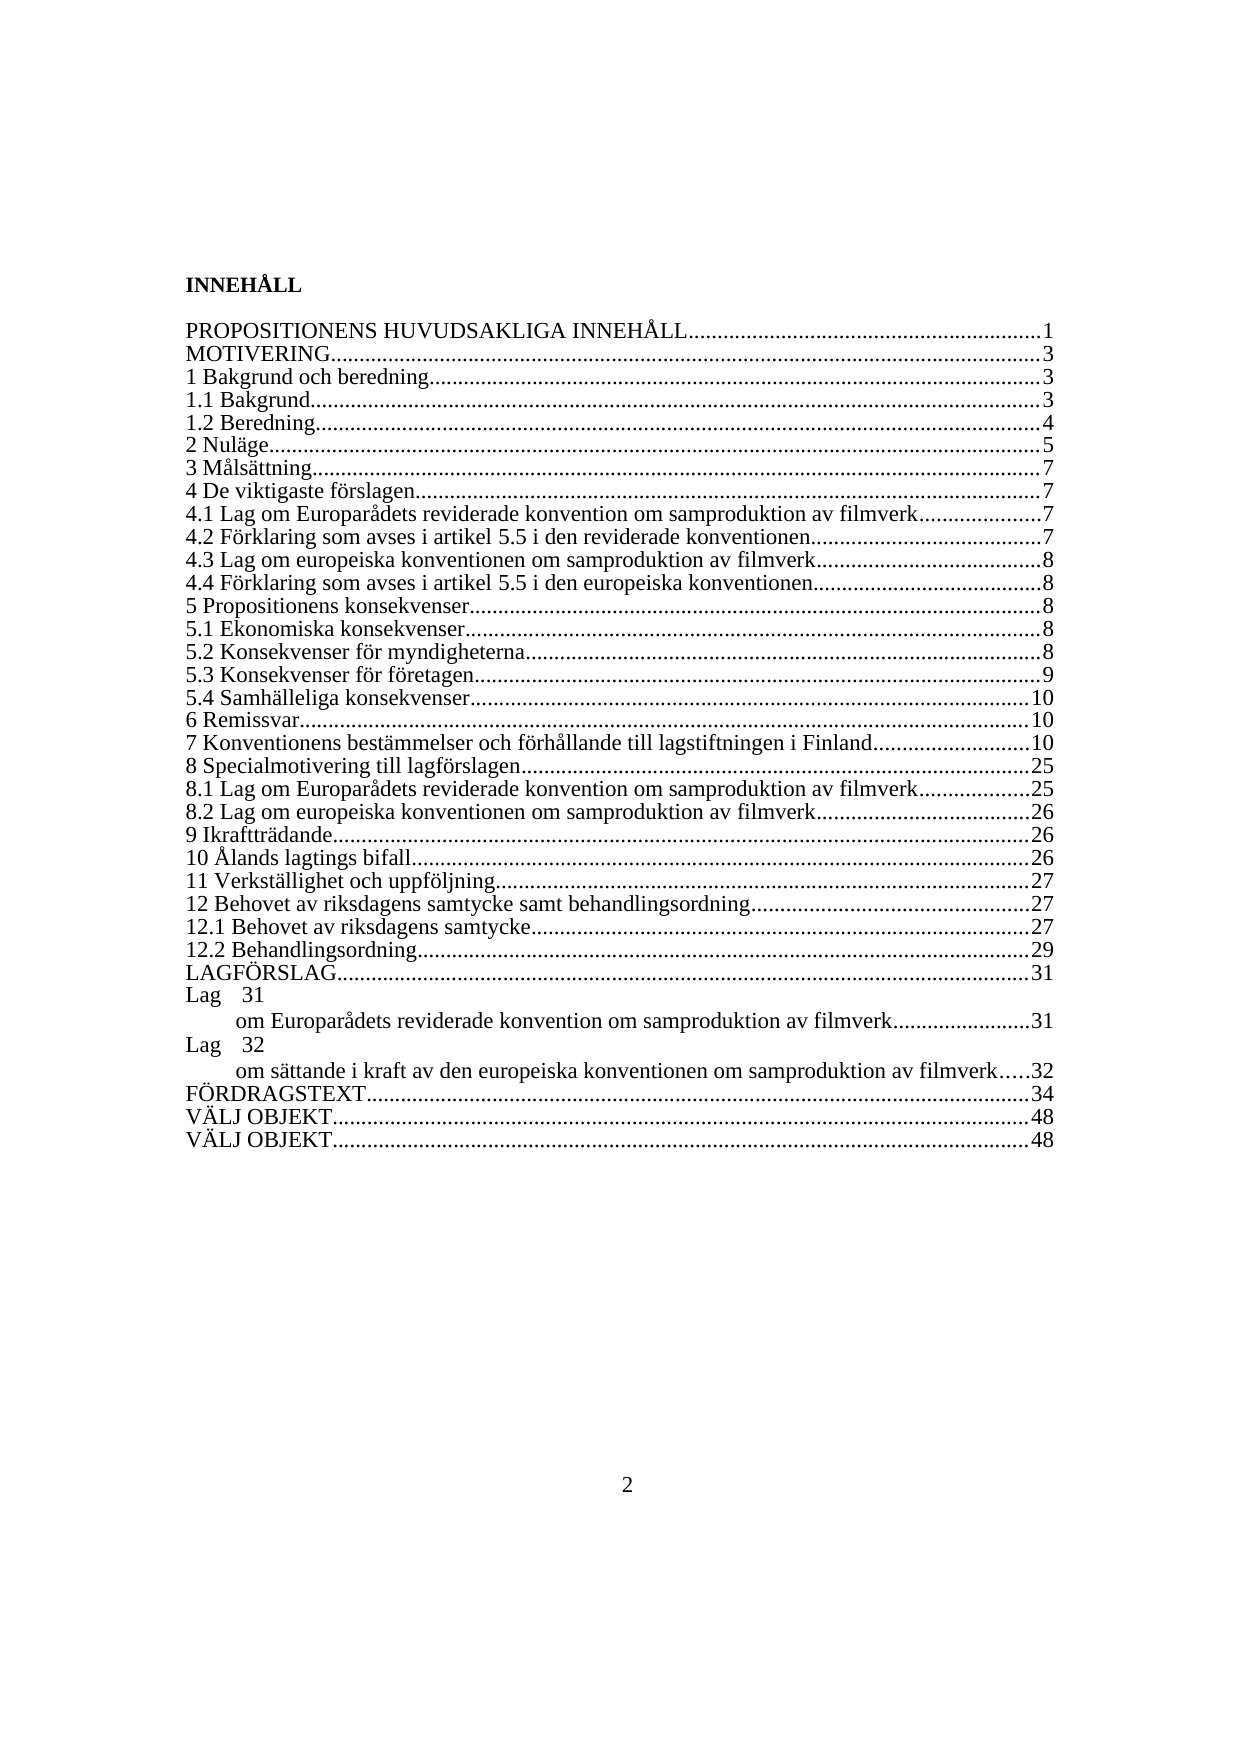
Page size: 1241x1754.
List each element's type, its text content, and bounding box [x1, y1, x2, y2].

text 5.4 Samhälleliga konsekvenser 10 [185, 687, 1055, 709]
text 10 Ålands lagtings bifall 26 [185, 847, 1055, 870]
text 12 Behovet av riksdagens samtycke samt behandlingsordning 27 [185, 893, 1055, 916]
text Lagförslag 31 [185, 962, 1055, 984]
text 4.3 Lag om europeiska konventionen om samproduktion av filmverk 8 [185, 549, 1055, 572]
text Fördragstext 34 [185, 1083, 1055, 1106]
text Propositionens huvudsakliga innehåll 1 [185, 320, 1055, 343]
text 9 Ikraftträdande 26 [185, 824, 1055, 847]
text 4.2 Förklaring som avses i artikel 5.5 i den reviderade konventionen 7 [185, 526, 1055, 549]
text 5 Propositionens konsekvenser 8 [185, 595, 1055, 618]
text 2 Nuläge 5 [185, 434, 1055, 457]
text 1 Bakgrund och beredning 3 [185, 366, 1055, 389]
text 5.2 Konsekvenser för myndigheterna 8 [185, 641, 1055, 664]
text 12.2 Behandlingsordning 29 [185, 939, 1055, 962]
text 8.2 Lag om europeiska konventionen om samproduktion av filmverk 26 [185, 801, 1055, 824]
text 12.1 Behovet av riksdagens samtycke 27 [185, 916, 1055, 939]
text 8 Specialmotivering till lagförslagen 25 [185, 755, 1055, 778]
text 1.2 Beredning 4 [185, 412, 1055, 434]
text 7 Konventionens bestämmelser och förhållande till lagstiftningen i Finland 10 [185, 732, 1055, 755]
text 5.1 Ekonomiska konsekvenser 8 [185, 618, 1055, 641]
text 1.1 Bakgrund 3 [185, 389, 1055, 412]
text 11 Verkställighet och uppföljning 27 [185, 870, 1055, 893]
text Lag 31 [185, 984, 1055, 1007]
text 4.1 Lag om Europarådets reviderade konvention om samproduktion av filmverk 7 [185, 503, 1055, 526]
text 4 De viktigaste förslagen 7 [185, 480, 1055, 503]
text om sättande i kraft av den europeiska konventionen om samproduktion av filmverk 32 [235, 1057, 1055, 1083]
text 6 Remissvar 10 [185, 709, 1055, 732]
text Välj objekt. 48 [185, 1129, 1055, 1152]
text 8.1 Lag om Europarådets reviderade konvention om samproduktion av filmverk 25 [185, 778, 1055, 801]
text 3 Målsättning 7 [185, 457, 1055, 480]
text om Europarådets reviderade konvention om samproduktion av filmverk 31 [235, 1007, 1055, 1034]
text 4.4 Förklaring som avses i artikel 5.5 i den europeiska konventionen 8 [185, 572, 1055, 595]
text Välj objekt. 48 [185, 1106, 1055, 1129]
text Lag 32 [185, 1034, 1055, 1057]
text MOTIVERING 3 [185, 343, 1055, 366]
text Innehåll [185, 274, 1055, 297]
text 5.3 Konsekvenser för företagen 9 [185, 664, 1055, 687]
